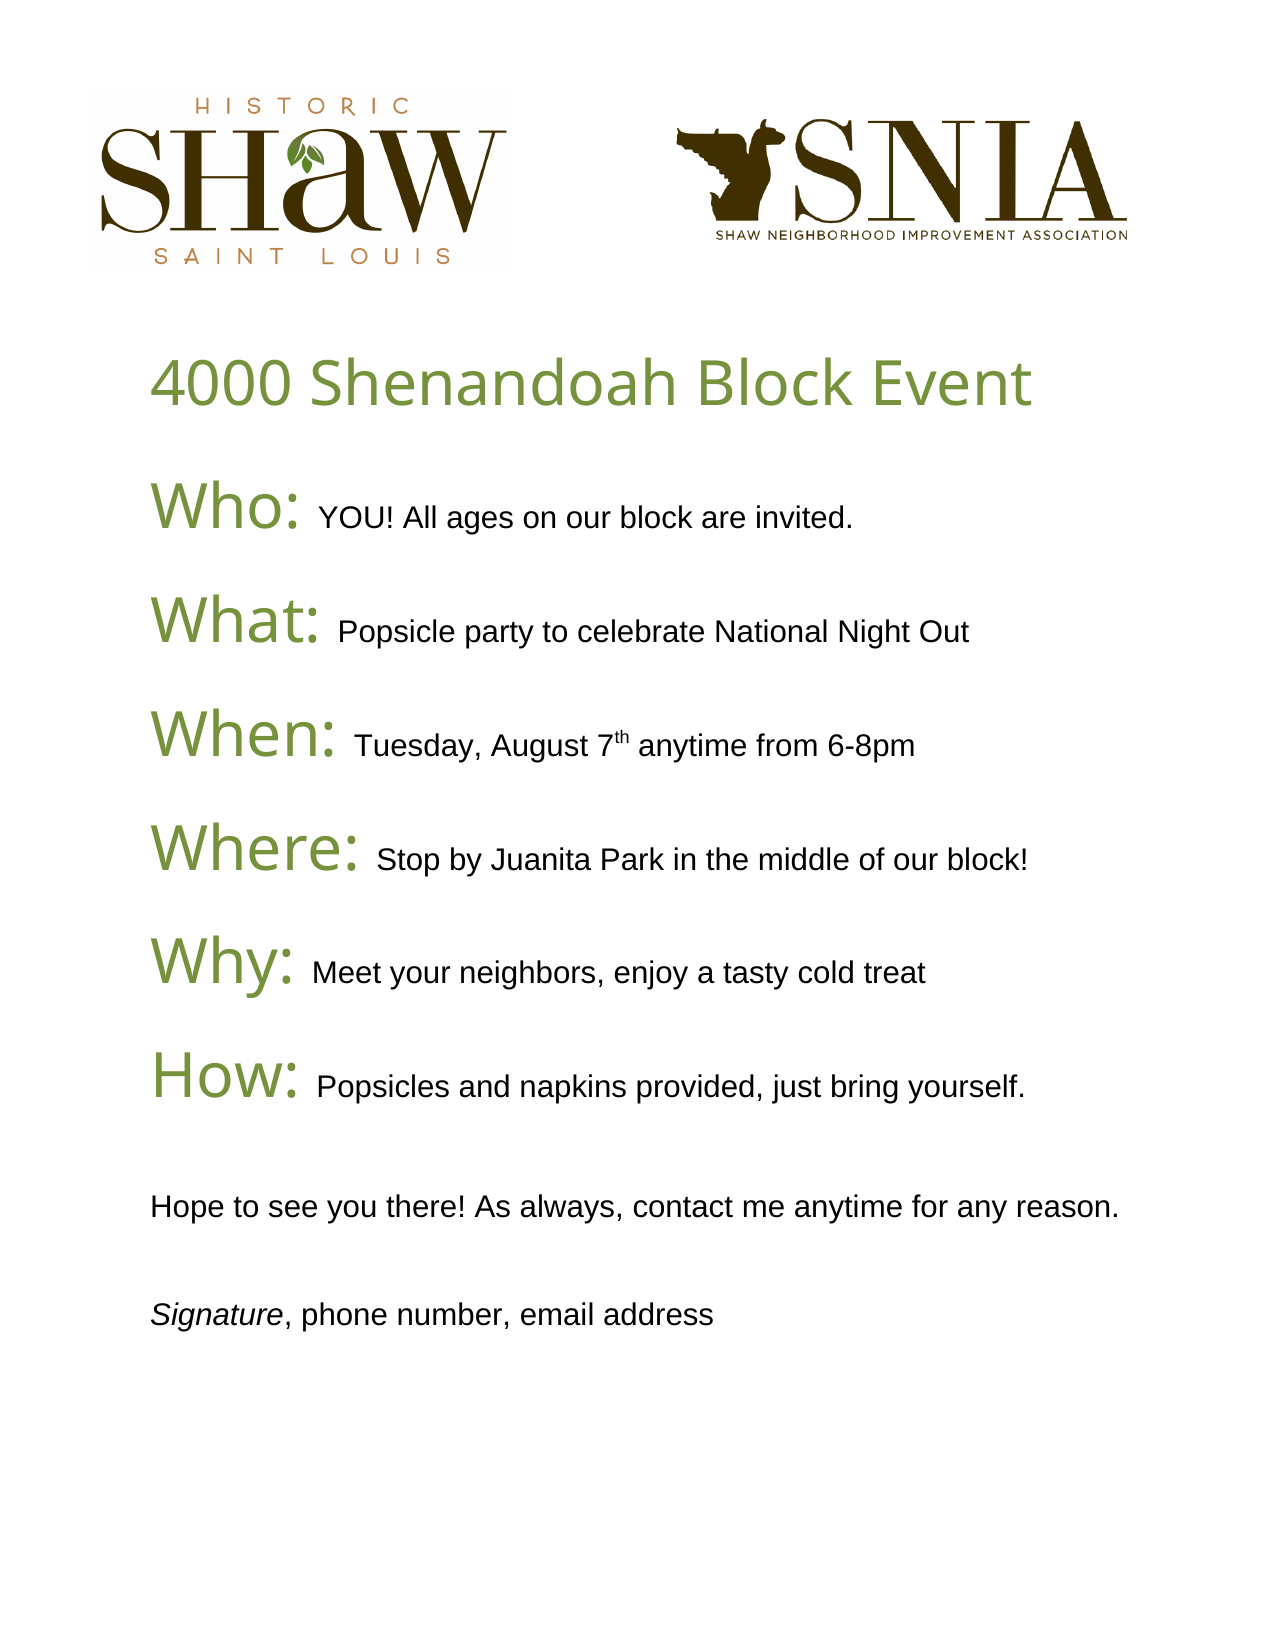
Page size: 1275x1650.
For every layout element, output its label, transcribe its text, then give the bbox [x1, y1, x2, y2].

text Signature, phone number, email address [150, 1296, 1125, 1332]
text Where: Stop by Juanita Park in the middle of our block! [150, 803, 1125, 917]
picture [90, 87, 511, 271]
text When: Tuesday, August 7th anytime from 6-8pm [150, 689, 1125, 803]
text Who: YOU! All ages on our block are invited. [150, 462, 1125, 576]
text Why: Meet your neighbors, enjoy a tasty cold treat [150, 917, 1125, 1031]
text 4000 Shenandoah Block Event [150, 294, 1125, 433]
text Hope to see you there! As always, contact me anytime for any reason. [150, 1188, 1125, 1224]
text What: Popsicle party to celebrate National Night Out [150, 576, 1125, 689]
text How: Popsicles and napkins provided, just bring yourself. [150, 1031, 1125, 1116]
